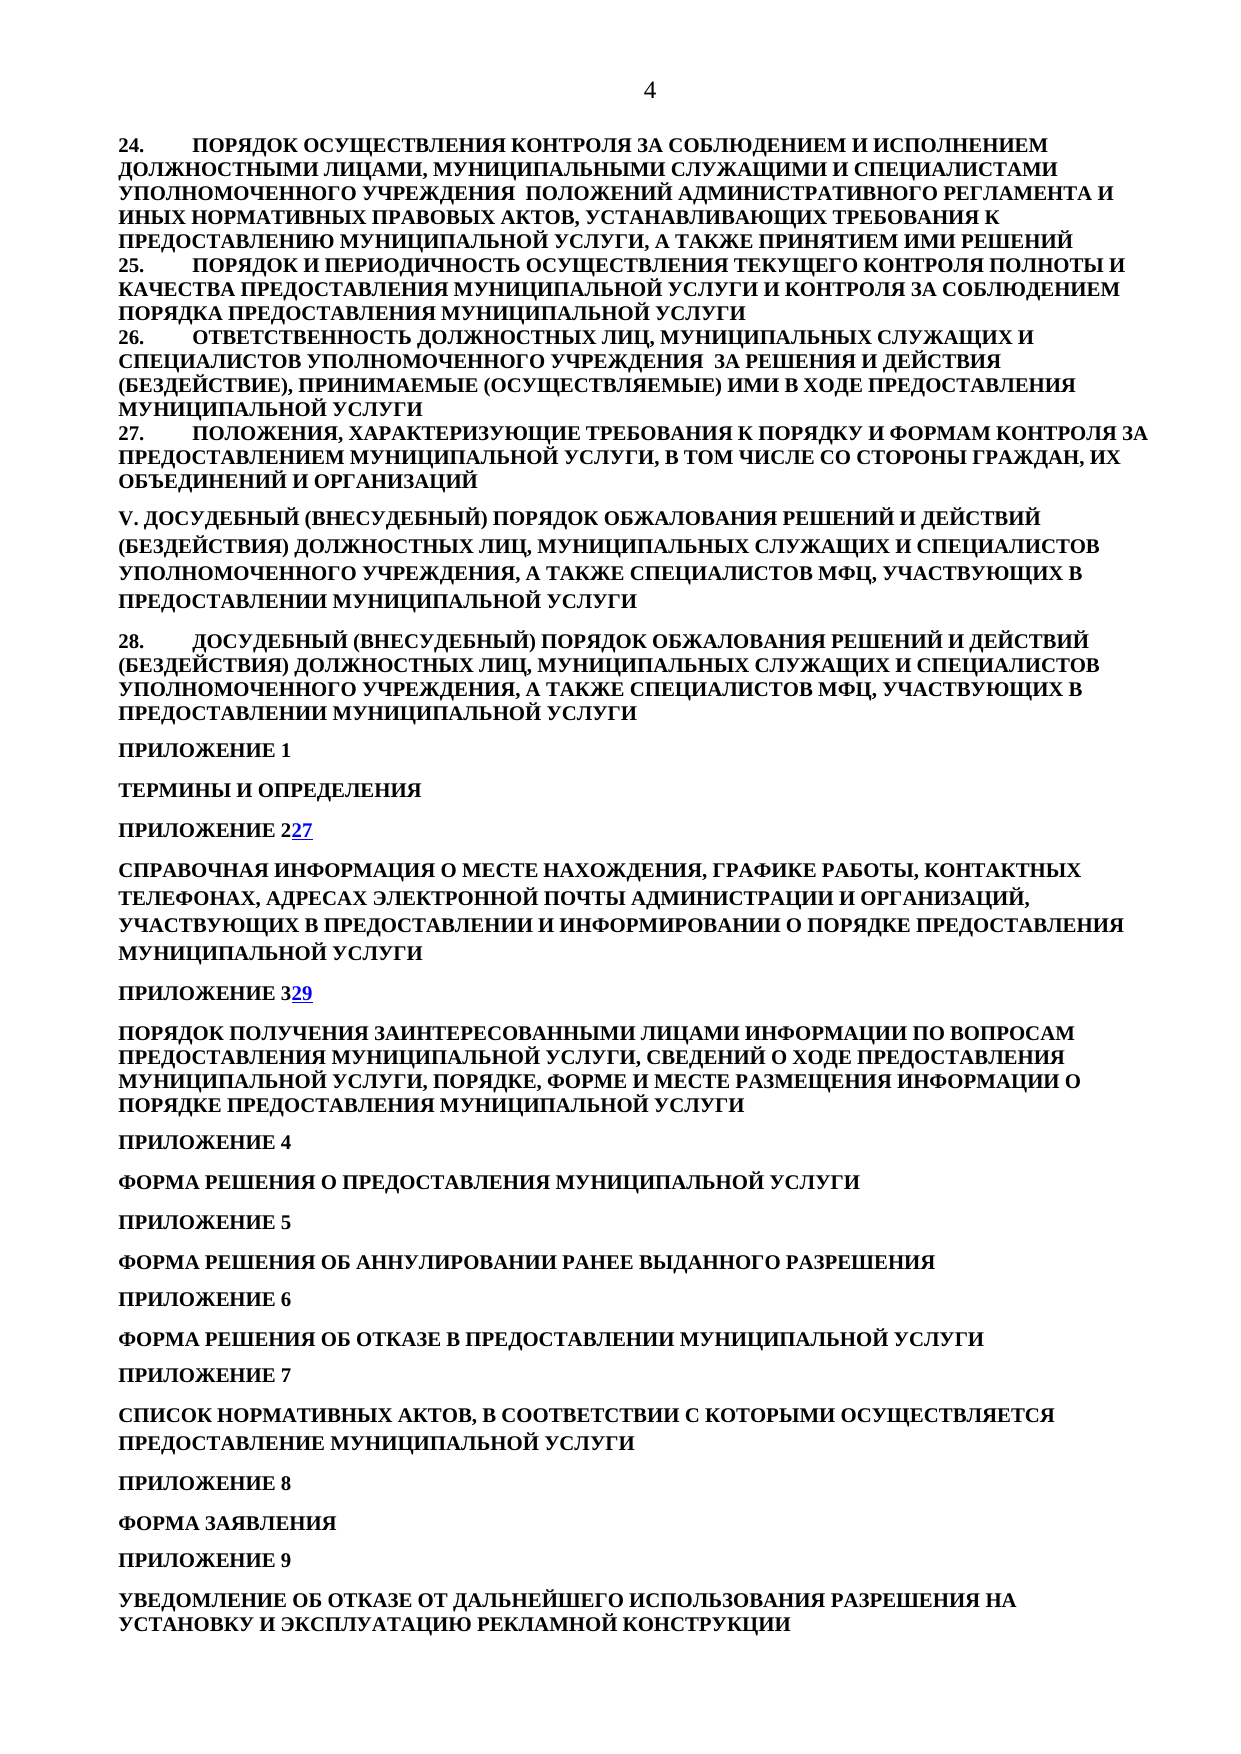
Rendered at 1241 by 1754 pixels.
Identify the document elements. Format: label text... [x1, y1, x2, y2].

text Приложение 8 38 [118, 1471, 1181, 1495]
text Приложение 6 34 [118, 1287, 1181, 1311]
text Форма решения об отказе в предоставлении Муниципальной услуги 34 [118, 1327, 1152, 1351]
text 28. Досудебный (внесудебный) порядок обжалования решений и действий (бездействия) должностных лиц, муниципальных служащих и специалистов УПОЛНОМОЧЕННОГО УЧРЕЖДЕНИЯ, а также специалистов МФЦ, участвующих в предоставлении Муниципальной услуги 20 [118, 629, 1152, 725]
text Справочная информация о месте нахождения, графике работы, контактных телефонах, адресах электронной почты Администрации и организаций, участвующих в предоставлении и информировании о порядке предоставления Муниципальной услуги 28 [118, 858, 1181, 965]
text Приложение 4 31 [118, 1130, 1181, 1154]
text 24. Порядок осуществления контроля за соблюдением и исполнением должностными лицами, муниципальными служащими и специалистами УПОЛНОМОЧЕННОГО УЧРЕЖДЕНИЯ положений Административного регламента и иных нормативных правовых актов, устанавливающих требования к предоставлению Муниципальной услуги, а также принятием ими решений 17 [118, 132, 1152, 253]
text Форма решения о предоставления Муниципальной услуги 31 [118, 1170, 1181, 1194]
text Приложение 9 40 [118, 1548, 1181, 1572]
text V. Досудебный (внесудебный) порядок обжалования решений и действий (бездействия) должностных лиц, муниципальных служащих и специалистов УПОЛНОМОЧЕННОГО УЧРЕЖДЕНИЯ, а также специалистов МФЦ, участвующих в предоставлении Муниципальной услуги 20 [118, 506, 1181, 613]
text Приложение 1 24 [118, 738, 1181, 762]
text 26. Ответственность должностных лиц, муниципальных служащих и специалистов УПОЛНОМОЧЕННОГО УЧРЕЖДЕНИЯ за решения и действия (бездействие), принимаемые (осуществляемые) ими в ходе предоставления Муниципальной услуги 18 [118, 325, 1152, 421]
text Порядок получения заинтересованными лицами информации по вопросам предоставления Муниципальной услуги, сведений о ходе предоставления Муниципальной услуги, порядке, форме и месте размещения информации о порядке предоставления Муниципальной услуги 28 [118, 1021, 1152, 1117]
text Список нормативных актов, в соответствии с которыми осуществляется предоставление Муниципальной услуги 36 [118, 1403, 1181, 1455]
text Термины и определения 24 [118, 778, 1181, 802]
text Приложение 7 36 [118, 1363, 1181, 1387]
text Уведомление об отказе от дальнейшего использования разрешения на установку и эксплуатацию рекламной конструкции 40 [118, 1588, 1152, 1636]
text Приложение 2 27 [118, 818, 1181, 842]
text Форма Заявления 38 [118, 1511, 1152, 1535]
text Приложение 5 33 [118, 1210, 1181, 1234]
text Форма решения об аннулировании ранее выданного Разрешения 33 [118, 1250, 1152, 1274]
text Приложение 3 29 [118, 981, 1181, 1005]
text 25. Порядок и периодичность осуществления Текущего контроля полноты и качества предоставления Муниципальной услуги и Контроля за соблюдением порядка предоставления Муниципальной услуги 17 [118, 253, 1152, 325]
text 27. Положения, характеризующие требования к порядку и формам контроля за предоставлением Муниципальной услуги, в том числе со стороны граждан, их объединений и организаций 19 [118, 421, 1152, 493]
